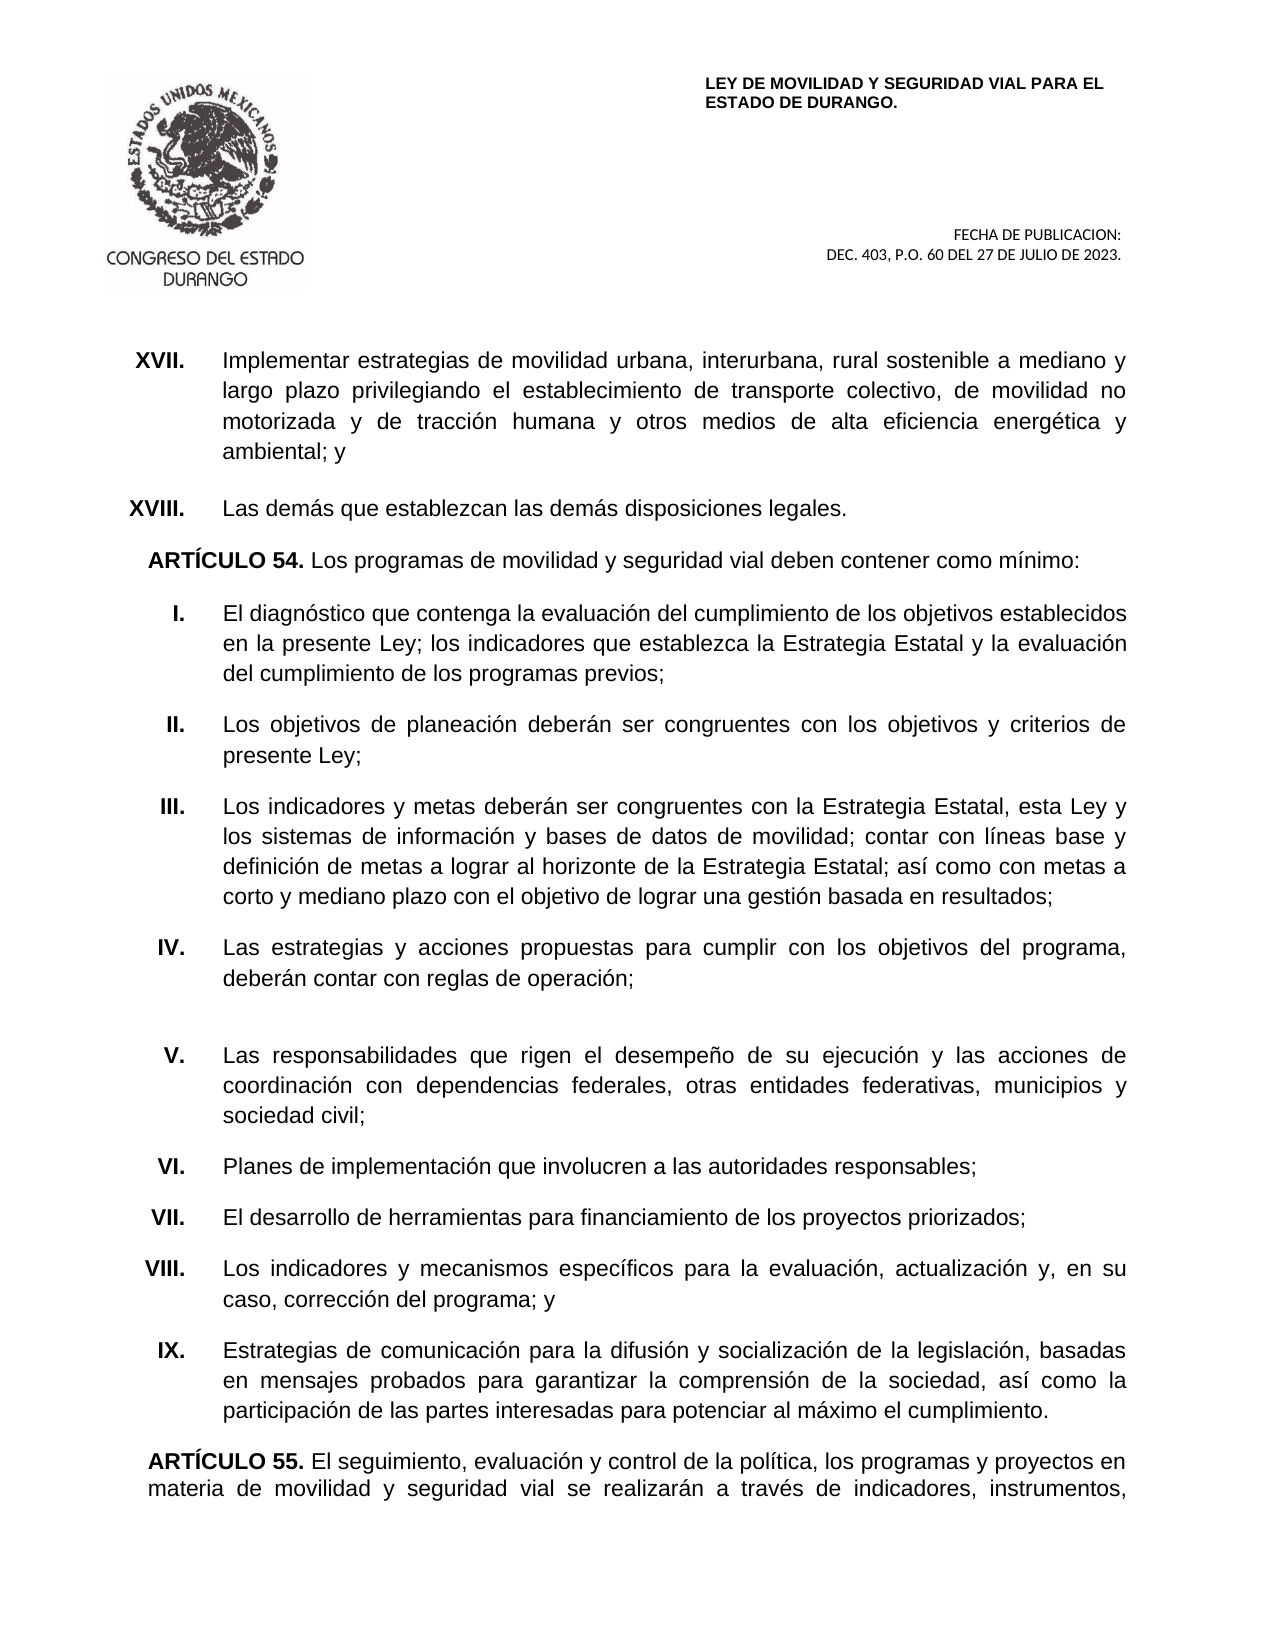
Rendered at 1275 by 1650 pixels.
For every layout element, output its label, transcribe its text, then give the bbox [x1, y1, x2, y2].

picture [102, 73, 306, 293]
text ARTÍCULO 54. Los programas de movilidad y seguridad vial deben contener como mínimo: [148, 547, 1127, 573]
list Las estrategias y acciones propuestas para cumplir con los objetivos del programa, deberán contar con reglas de operación; [185, 934, 1127, 991]
list El desarrollo de herramientas para financiamiento de los proyectos priorizados; [185, 1204, 1127, 1231]
list Los indicadores y metas deberán ser congruentes con la Estrategia Estatal, esta Ley y los sistemas de información y bases de datos de movilidad; contar con líneas base y definición de metas a lograr al horizonte de la Estrategia Estatal; así como con metas a corto y mediano plazo con el objetivo de lograr una gestión basada en resultados; [185, 793, 1127, 909]
list Las responsabilidades que rigen el desempeño de su ejecución y las acciones de coordinación con dependencias federales, otras entidades federativas, municipios y sociedad civil; [185, 1042, 1127, 1129]
list Implementar estrategias de movilidad urbana, interurbana, rural sostenible a mediano y largo plazo privilegiando el establecimiento de transporte colectivo, de movilidad no motorizada y de tracción humana y otros medios de alta eficiencia energética y ambiental; y [185, 347, 1127, 464]
list El diagnóstico que contenga la evaluación del cumplimiento de los objetivos establecidos en la presente Ley; los indicadores que establezca la Estrategia Estatal y la evaluación del cumplimiento de los programas previos; [185, 600, 1127, 687]
list Los indicadores y mecanismos específicos para la evaluación, actualización y, en su caso, corrección del programa; y [185, 1255, 1127, 1312]
list Planes de implementación que involucren a las autoridades responsables; [185, 1153, 1127, 1180]
list Estrategias de comunicación para la difusión y socialización de la legislación, basadas en mensajes probados para garantizar la comprensión de la sociedad, así como la participación de las partes interesadas para potenciar al máximo el cumplimiento. [185, 1337, 1127, 1423]
list Los objetivos de planeación deberán ser congruentes con los objetivos y criterios de presente Ley; [185, 711, 1127, 768]
list Las demás que establezcan las demás disposiciones legales. [185, 494, 1127, 521]
